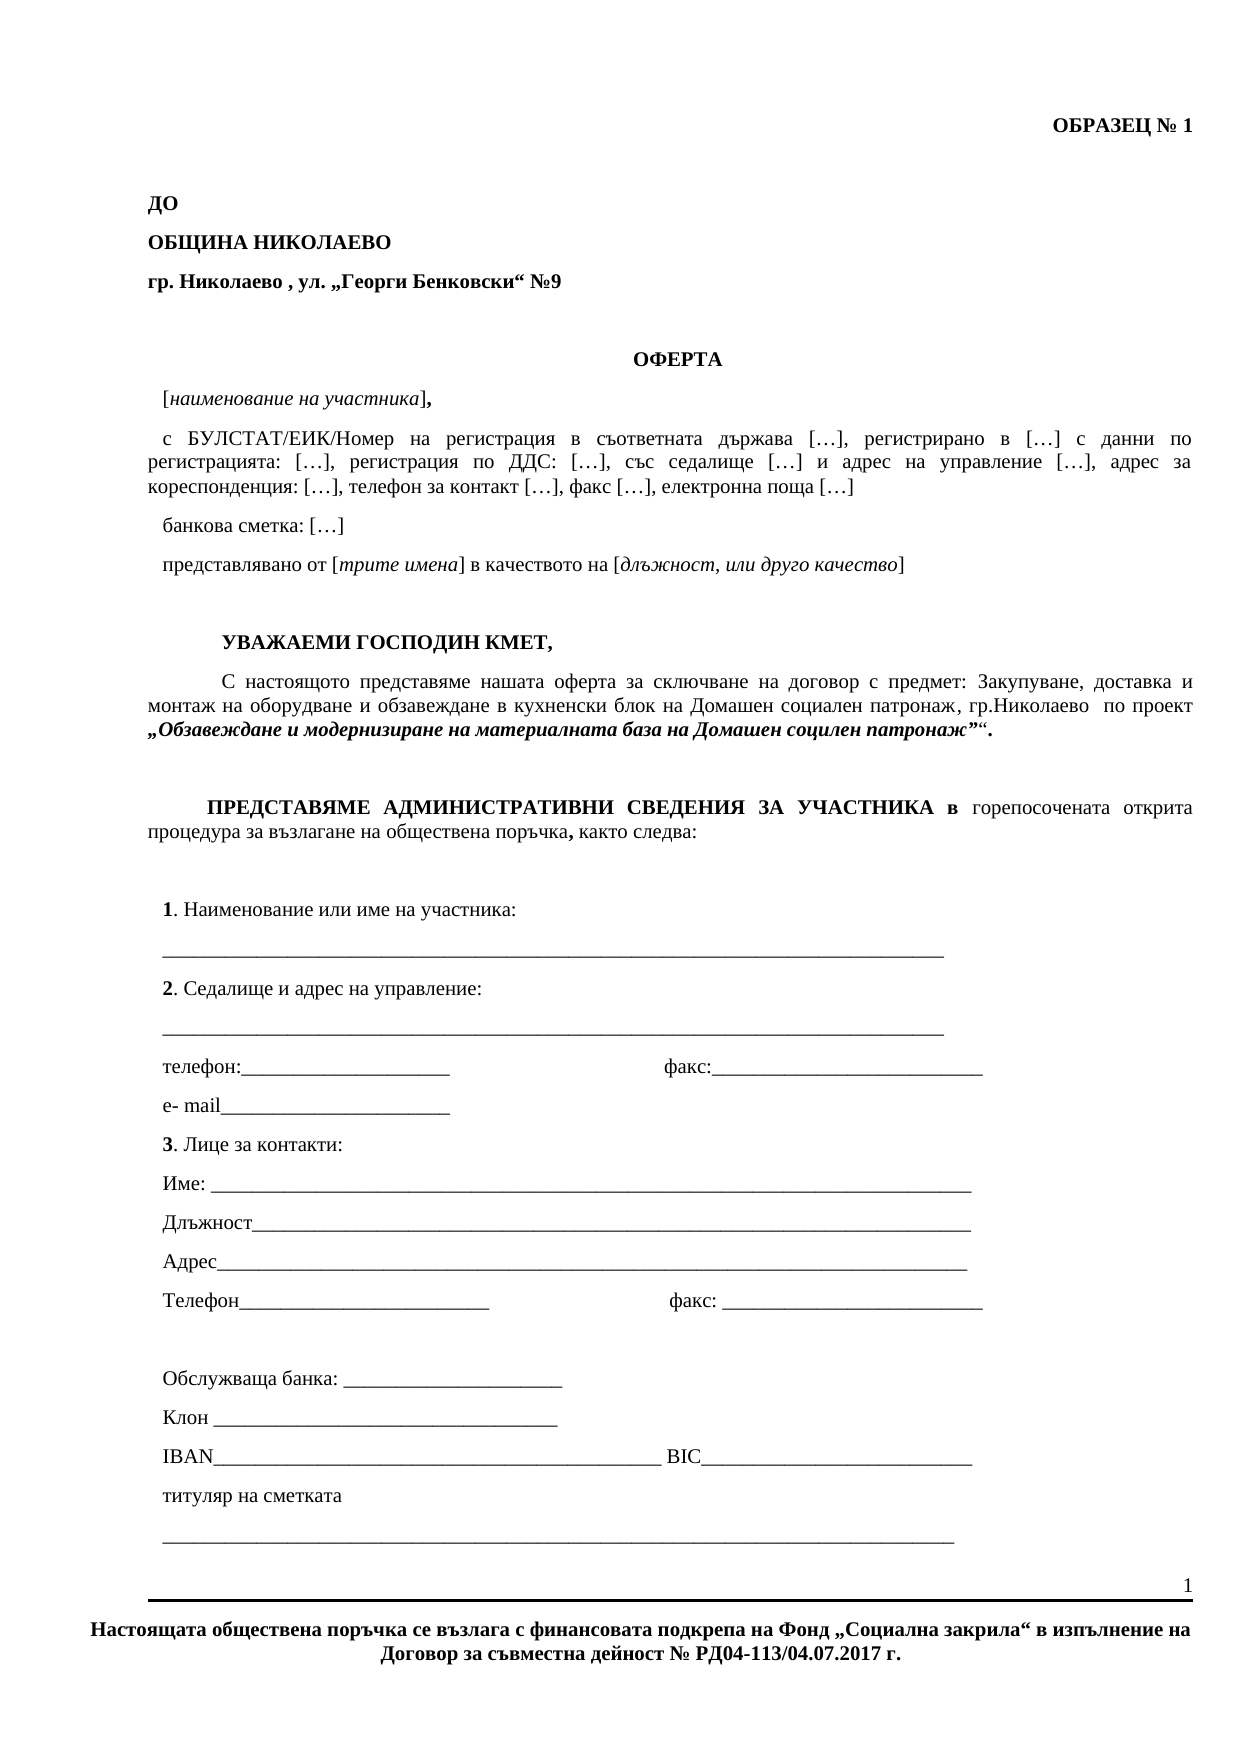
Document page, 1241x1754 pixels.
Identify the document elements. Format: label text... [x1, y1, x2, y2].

text 2. Седалище и адрес на управление: [148, 975, 1193, 999]
text Адрес________________________________________________________________________ [148, 1249, 1193, 1273]
text УВАЖАЕМИ ГОСПОДИН КМЕТ, [148, 630, 1193, 654]
text С настоящото представяме нашата оферта за сключване на договор с предмет: Закупуване, доставка и монтаж на оборудване и обзавеждане в кухненски блок на Домашен социален патронаж, гр.Николаево по проект „Обзавеждане и модернизиране на материалната база на Домашен социлен патронаж”“. [148, 669, 1193, 741]
text с БУЛСТАТ/ЕИК/Номер на регистрация в съответната държава […], регистрирано в […] с данни по регистрацията: […], регистрация по ДДС: […], със седалище […] и адрес на управление […], адрес за кореспонденция: […], телефон за контакт […], факс […], електронна поща […] [148, 425, 1193, 498]
text ОБЩИНА НИКОЛАЕВО [148, 230, 1193, 254]
text титуляр на сметката [148, 1483, 1193, 1507]
text ПРЕДСТАВЯМЕ АДМИНИСТРАТИВНИ СВЕДЕНИЯ ЗА УЧАСТНИКА в горепосочената открита процедура за възлагане на обществена поръчка, както следва: [148, 795, 1193, 843]
text e- mail______________________ [148, 1093, 1193, 1117]
text Обслужваща банка: _____________________ [148, 1366, 1193, 1390]
text 3. Лице за контакти: [148, 1132, 1193, 1156]
text [наименование на участника], [148, 386, 1193, 410]
text ОБРАЗЕЦ № 1 [148, 113, 1193, 137]
text Длъжност_____________________________________________________________________ [148, 1210, 1193, 1234]
text IBAN___________________________________________ BIC__________________________ [148, 1444, 1193, 1468]
text ____________________________________________________________________________ [148, 1522, 1193, 1546]
text банкова сметка: […] [148, 513, 1193, 537]
text ___________________________________________________________________________ [148, 1014, 1193, 1038]
text Име: _________________________________________________________________________ [148, 1171, 1193, 1195]
text ___________________________________________________________________________ [148, 936, 1193, 960]
text гр. Николаево , ул. „Георги Бенковски“ №9 [148, 269, 1193, 293]
text 1. Наименование или име на участника: [148, 897, 1193, 921]
text ДО [148, 191, 1193, 215]
text представлявано от [трите имена] в качеството на [длъжност, или друго качество] [148, 552, 1193, 576]
text телефон:____________________ факс:__________________________ [148, 1053, 1193, 1078]
text Клон _________________________________ [148, 1405, 1193, 1429]
text Телефон________________________ факс: _________________________ [148, 1288, 1193, 1312]
text ОФЕРТА [148, 347, 1193, 371]
